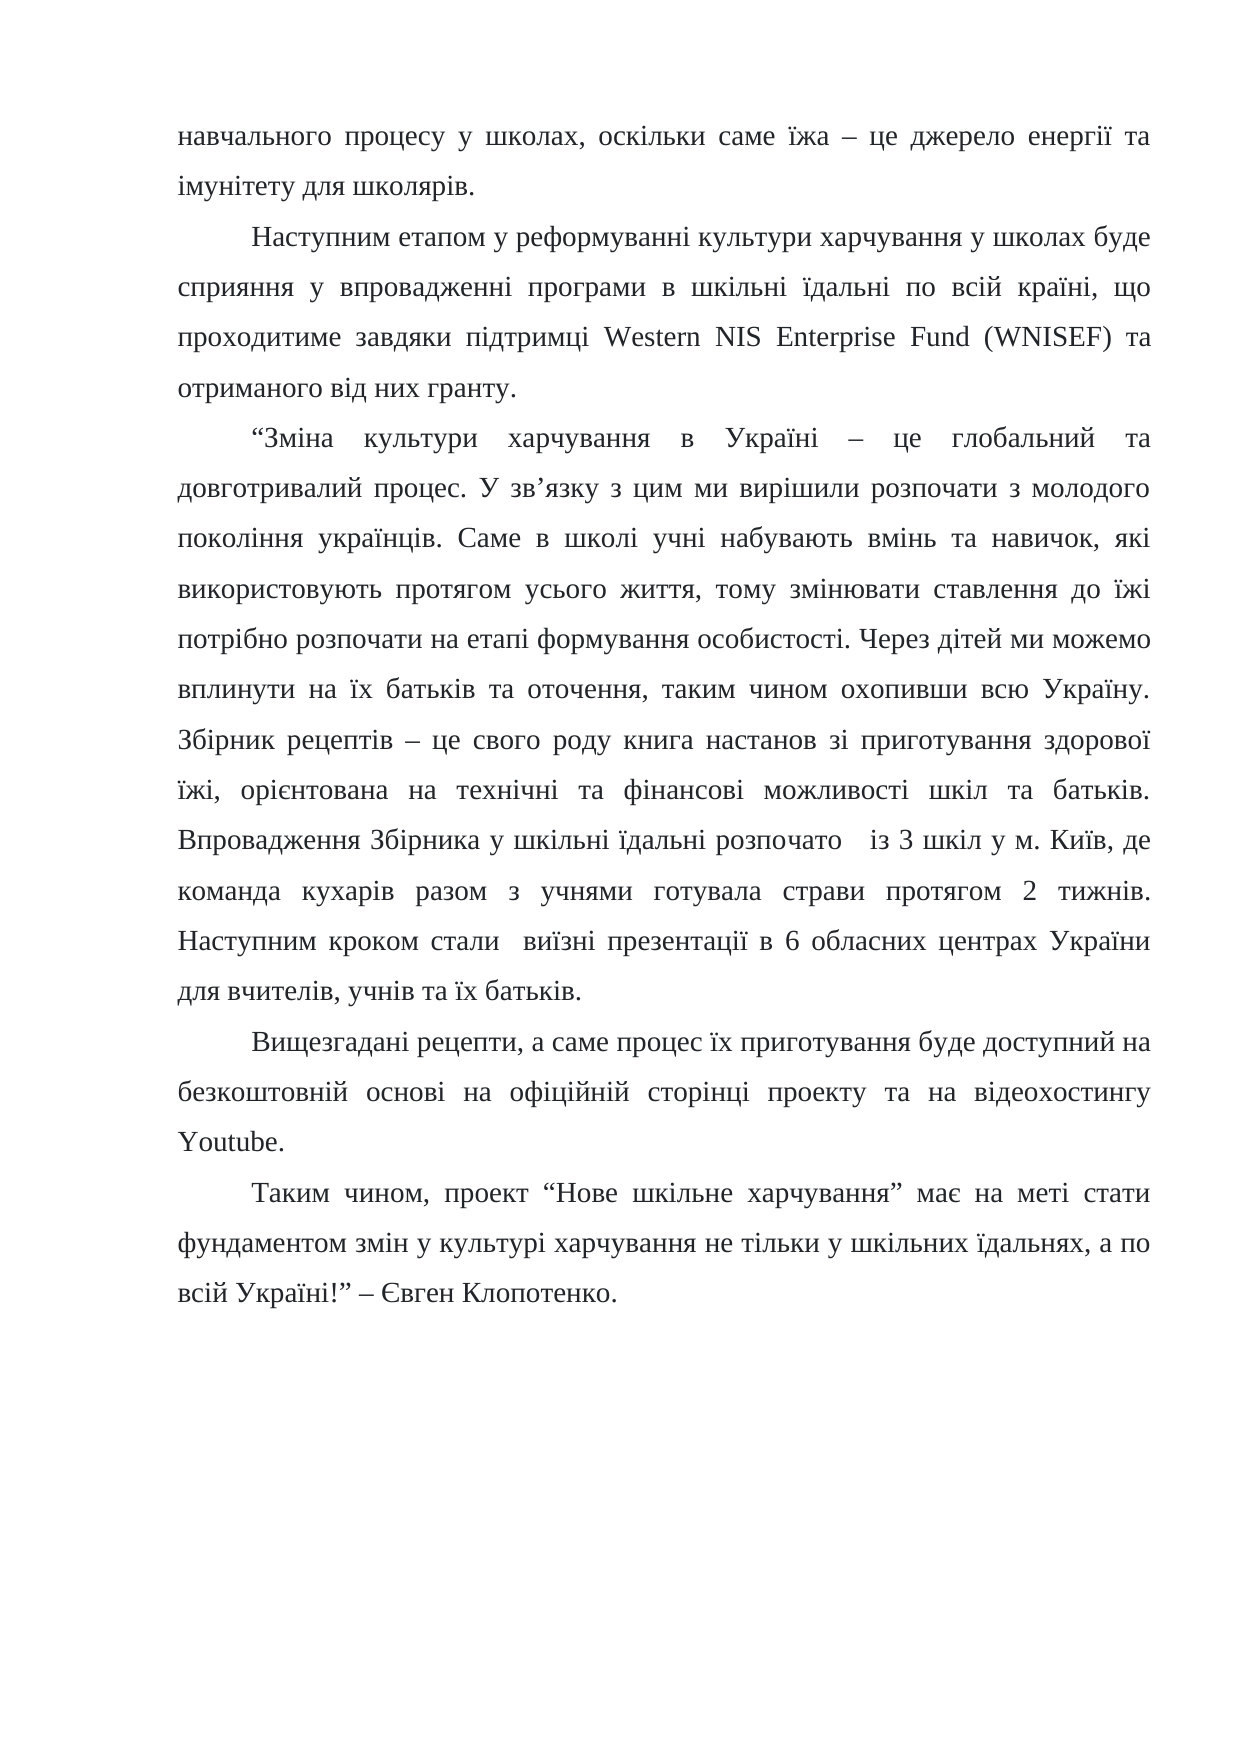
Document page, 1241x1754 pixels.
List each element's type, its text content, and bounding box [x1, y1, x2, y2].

text Таким чином, проект “Нове шкільне харчування” має на меті стати фундаментом змін у культурі харчування не тільки у шкільних їдальнях, а по всій Україні!” – Євген Клопотенко. [177, 1175, 1152, 1309]
text Вищезгадані рецепти, а саме процес їх приготування буде доступний на безкоштовній основі на офіційній сторінці проекту та на відеохостингу Youtube. [177, 1024, 1152, 1158]
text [177, 118, 1152, 202]
text “Зміна культури харчування в Україні – це глобальний та довготривалий процес. У зв’язку з цим ми вирішили розпочати з молодого покоління українців. Саме в школі учні набувають вмінь та навичок, які використовують протягом усього життя, тому змінювати ставлення до їжі потрібно розпочати на етапі формування особистості. Через дітей ми можемо вплинути на їх батьків та оточення, таким чином охопивши всю Україну. Збірник рецептів – це свого роду книга настанов зі приготування здорової їжі, орієнтована на технічні та фінансові можливості шкіл та батьків. Впровадження Збірника у шкільні їдальні розпочато із 3 шкіл у м. Київ, де команда кухарів разом з учнями готувала страви протягом 2 тижнів. Наступним кроком стали виїзні презентації в 6 обласних центрах України для вчителів, учнів та їх батьків. [177, 420, 1152, 1007]
text Наступним етапом у реформуванні культури харчування у школах буде сприяння у впровадженні програми в шкільні їдальні по всій країні, що проходитиме завдяки підтримці Western NIS Enterprise Fund (WNISEF) та отриманого від них гранту. [177, 219, 1152, 403]
